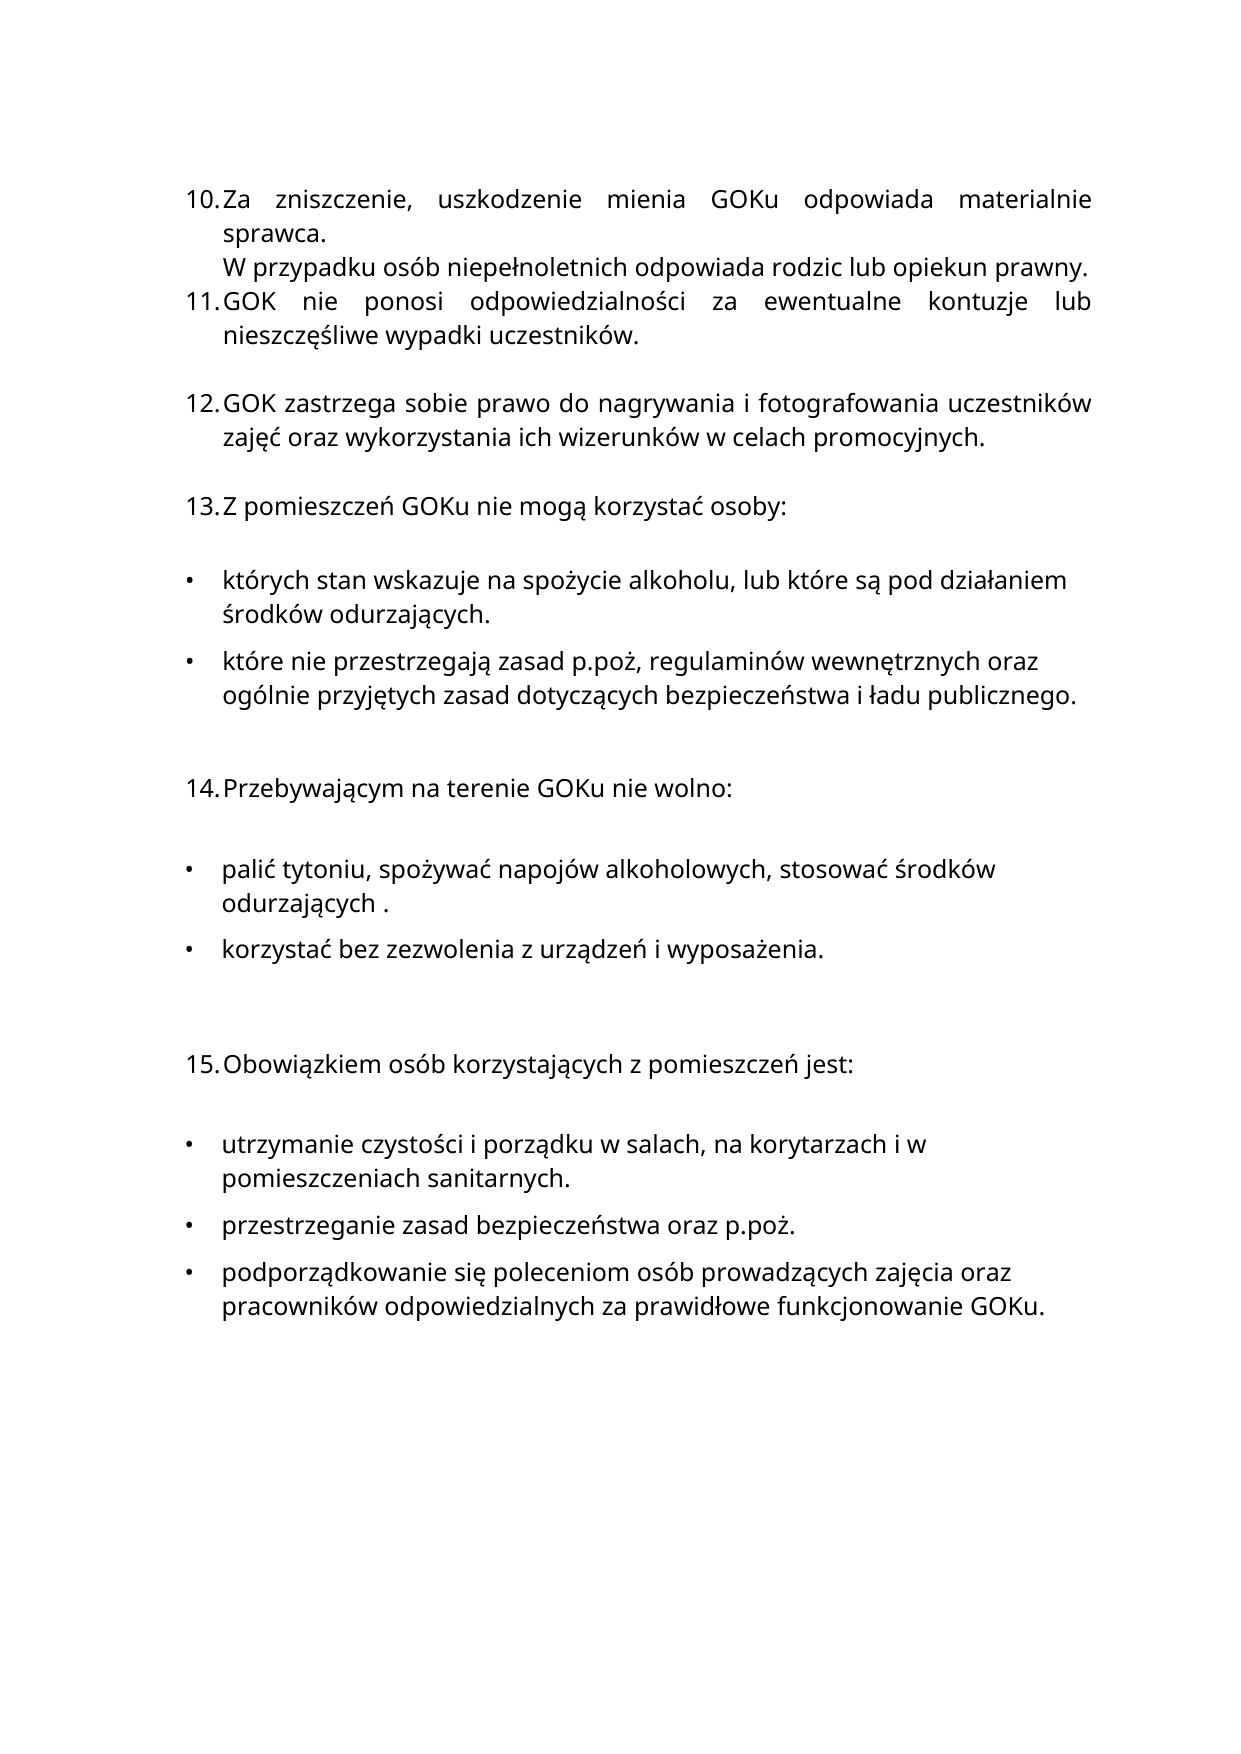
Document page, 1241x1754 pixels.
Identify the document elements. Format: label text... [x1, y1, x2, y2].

list podporządkowanie się poleceniom osób prowadzących zajęcia oraz pracowników odpowiedzialnych za prawidłowe funkcjonowanie GOKu. [184, 1254, 1093, 1322]
list korzystać bez zezwolenia z urządzeń i wyposażenia. [184, 932, 1093, 966]
list Z pomieszczeń GOKu nie mogą korzystać osoby: [185, 488, 1093, 522]
list które nie przestrzegają zasad p.poż, regulaminów wewnętrznych oraz ogólnie przyjętych zasad dotyczących bezpieczeństwa i ładu publicznego. [185, 643, 1093, 712]
list Przebywającym na terenie GOKu nie wolno: [185, 771, 1093, 805]
list których stan wskazuje na spożycie alkoholu, lub które są pod działaniem środków odurzających. [185, 563, 1093, 631]
list GOK nie ponosi odpowiedzialności za ewentualne kontuzje lub nieszczęśliwe wypadki uczestników. [185, 284, 1093, 352]
list utrzymanie czystości i porządku w salach, na korytarzach i w pomieszczeniach sanitarnych. [184, 1127, 1093, 1195]
list Obowiązkiem osób korzystających z pomieszczeń jest: [185, 1046, 1093, 1081]
list Za zniszczenie, uszkodzenie mienia GOKu odpowiada materialnie sprawca. [185, 182, 1093, 250]
list przestrzeganie zasad bezpieczeństwa oraz p.poż. [184, 1208, 1093, 1242]
list GOK zastrzega sobie prawo do nagrywania i fotografowania uczestników zajęć oraz wykorzystania ich wizerunków w celach promocyjnych. [185, 386, 1093, 454]
text W przypadku osób niepełnoletnich odpowiada rodzic lub opiekun prawny. [223, 250, 1093, 284]
list palić tytoniu, spożywać napojów alkoholowych, stosować środków odurzających . [184, 851, 1093, 919]
